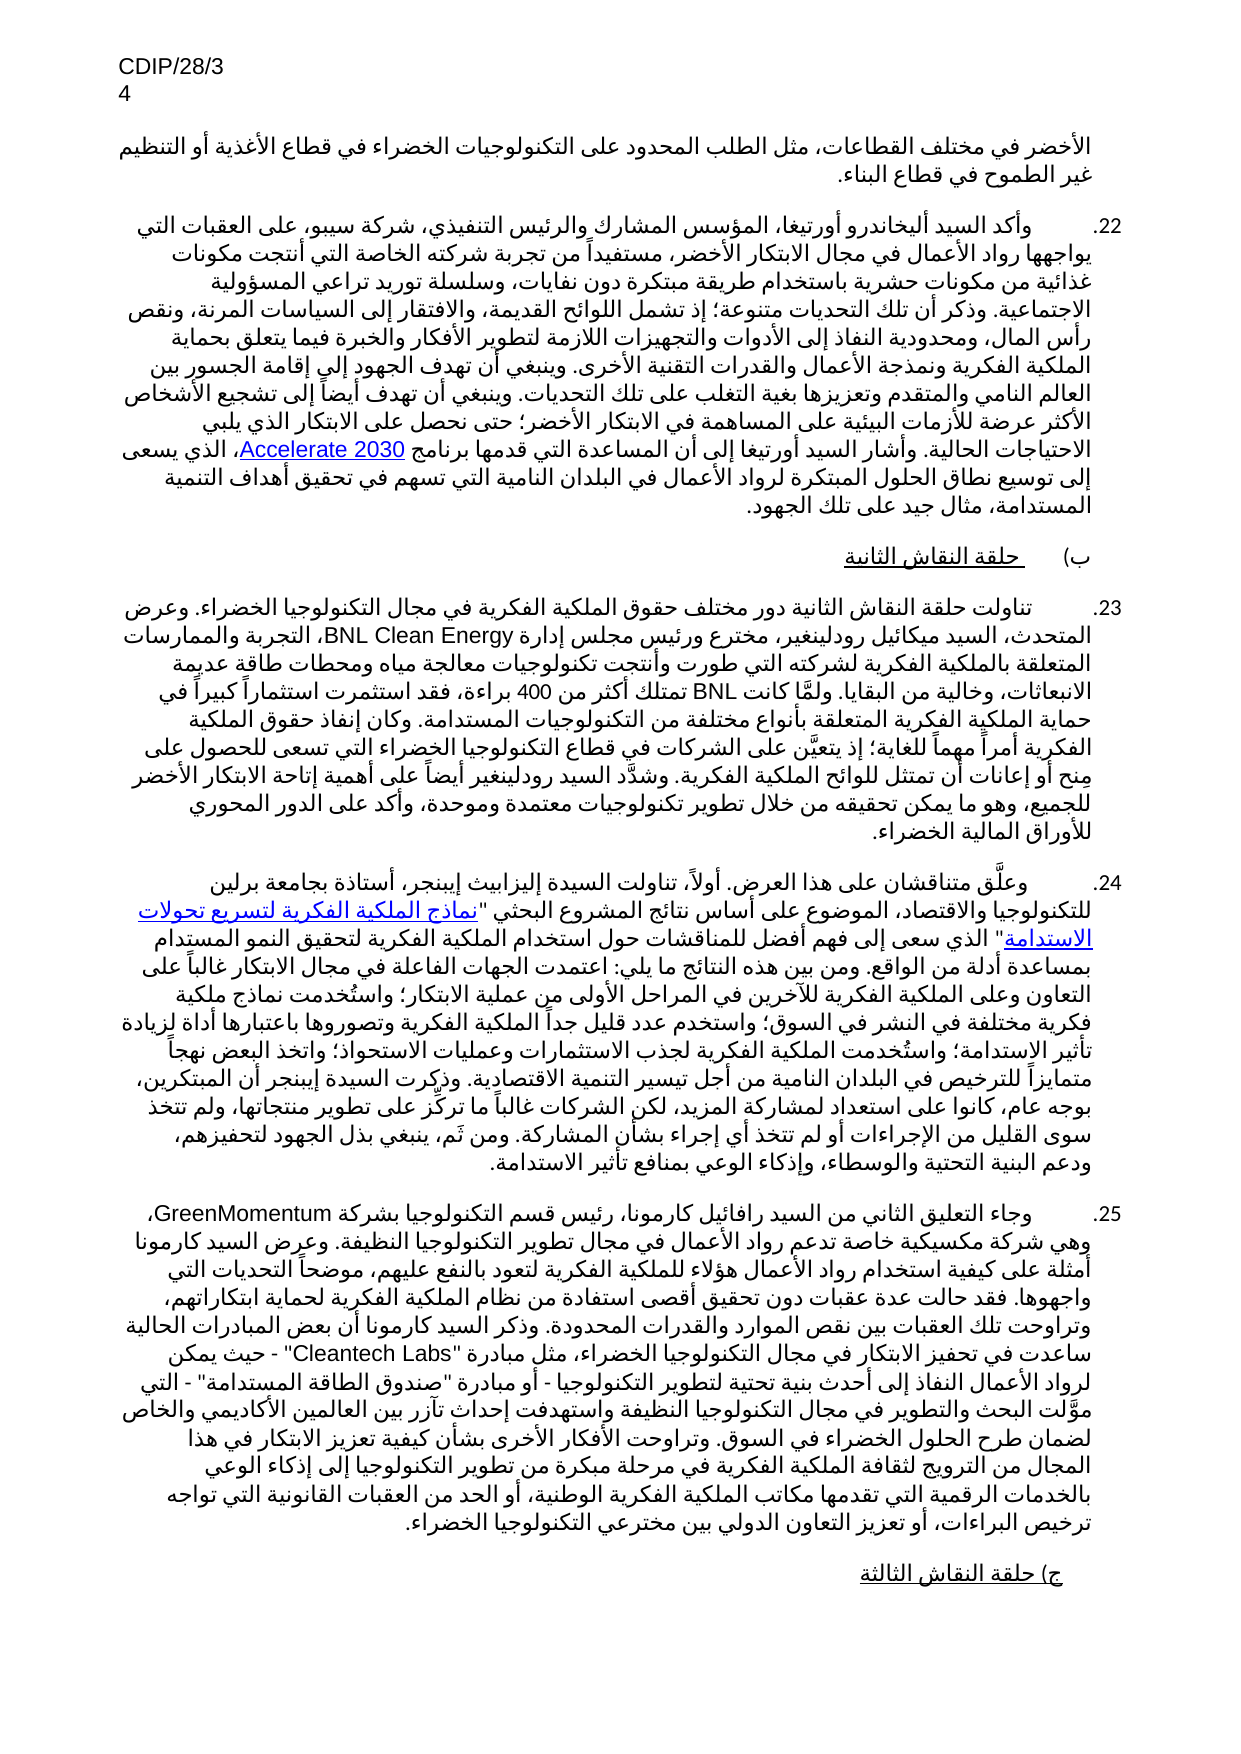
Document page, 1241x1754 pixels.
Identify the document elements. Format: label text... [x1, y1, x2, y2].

text ج) حلقة النقاش الثالثة [118, 1559, 1062, 1587]
text وأكد السيد أليخاندرو أورتيغا، المؤسس المشارك والرئيس التنفيذي، شركة سيبو، على العقبات التي يواجهها رواد الأعمال في مجال الابتكار الأخضر، مستفيداً من تجربة شركته الخاصة التي أنتجت مكونات غذائية من مكونات حشرية باستخدام طريقة مبتكرة دون نفايات، وسلسلة توريد تراعي المسؤولية الاجتماعية. وذكر أن تلك التحديات متنوعة؛ إذ تشمل اللوائح القديمة، والافتقار إلى السياسات المرنة، ونقص رأس المال، ومحدودية النفاذ إلى الأدوات والتجهيزات اللازمة لتطوير الأفكار والخبرة فيما يتعلق بحماية الملكية الفكرية ونمذجة الأعمال والقدرات التقنية الأخرى. وينبغي أن تهدف الجهود إلى إقامة الجسور بين العالم النامي والمتقدم وتعزيزها بغية التغلب على تلك التحديات. وينبغي أن تهدف أيضاً إلى تشجيع الأشخاص الأكثر عرضة للأزمات البيئية على المساهمة في الابتكار الأخضر؛ حتى نحصل على الابتكار الذي يلبي الاحتياجات الحالية. وأشار السيد أورتيغا إلى أن المساعدة التي قدمها برنامج Accelerate 2030، الذي يسعى إلى توسيع نطاق الحلول المبتكرة لرواد الأعمال في البلدان النامية التي تسهم في تحقيق أهداف التنمية المستدامة، مثال جيد على تلك الجهود. [118, 211, 1092, 519]
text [118, 132, 1092, 188]
text وعلَّق متناقشان على هذا العرض. أولاً، تناولت السيدة إليزابيث إيبنجر، أستاذة بجامعة برلين للتكنولوجيا والاقتصاد، الموضوع على أساس نتائج المشروع البحثي "نماذج الملكية الفكرية لتسريع تحولات الاستدامة" الذي سعى إلى فهم أفضل للمناقشات حول استخدام الملكية الفكرية لتحقيق النمو المستدام بمساعدة أدلة من الواقع. ومن بين هذه النتائج ما يلي: اعتمدت الجهات الفاعلة في مجال الابتكار غالباً على التعاون وعلى الملكية الفكرية للآخرين في المراحل الأولى من عملية الابتكار؛ واستُخدمت نماذج ملكية فكرية مختلفة في النشر في السوق؛ واستخدم عدد قليل جداً الملكية الفكرية وتصوروها باعتبارها أداة لزيادة تأثير الاستدامة؛ واستُخدمت الملكية الفكرية لجذب الاستثمارات وعمليات الاستحواذ؛ واتخذ البعض نهجاً متمايزاً للترخيص في البلدان النامية من أجل تيسير التنمية الاقتصادية. وذكرت السيدة إيبنجر أن المبتكرين، بوجه عام، كانوا على استعداد لمشاركة المزيد، لكن الشركات غالباً ما تركِّز على تطوير منتجاتها، ولم تتخذ سوى القليل من الإجراءات أو لم تتخذ أي إجراء بشأن المشاركة. ومن ثَم، ينبغي بذل الجهود لتحفيزهم، ودعم البنية التحتية والوسطاء، وإذكاء الوعي بمنافع تأثير الاستدامة. [118, 868, 1092, 1177]
text وجاء التعليق الثاني من السيد رافائيل كارمونا، رئيس قسم التكنولوجيا بشركة GreenMomentum، وهي شركة مكسيكية خاصة تدعم رواد الأعمال في مجال تطوير التكنولوجيا النظيفة. وعرض السيد كارمونا أمثلة على كيفية استخدام رواد الأعمال هؤلاء للملكية الفكرية لتعود بالنفع عليهم، موضحاً التحديات التي واجهوها. فقد حالت عدة عقبات دون تحقيق أقصى استفادة من نظام الملكية الفكرية لحماية ابتكاراتهم، وتراوحت تلك العقبات بين نقص الموارد والقدرات المحدودة. وذكر السيد كارمونا أن بعض المبادرات الحالية ساعدت في تحفيز الابتكار في مجال التكنولوجيا الخضراء، مثل مبادرة "Cleantech Labs" - حيث يمكن لرواد الأعمال النفاذ إلى أحدث بنية تحتية لتطوير التكنولوجيا - أو مبادرة "صندوق الطاقة المستدامة" - التي موَّلت البحث والتطوير في مجال التكنولوجيا النظيفة واستهدفت إحداث تآزر بين العالمين الأكاديمي والخاص لضمان طرح الحلول الخضراء في السوق. وتراوحت الأفكار الأخرى بشأن كيفية تعزيز الابتكار في هذا المجال من الترويج لثقافة الملكية الفكرية في مرحلة مبكرة من تطوير التكنولوجيا إلى إذكاء الوعي بالخدمات الرقمية التي تقدمها مكاتب الملكية الفكرية الوطنية، أو الحد من العقبات القانونية التي تواجه ترخيص البراءات، أو تعزيز التعاون الدولي بين مخترعي التكنولوجيا الخضراء. [118, 1199, 1092, 1536]
text تناولت حلقة النقاش الثانية دور مختلف حقوق الملكية الفكرية في مجال التكنولوجيا الخضراء. وعرض المتحدث، السيد ميكائيل رودلينغير، مخترع ورئيس مجلس إدارة BNL Clean Energy، التجربة والممارسات المتعلقة بالملكية الفكرية لشركته التي طورت وأنتجت تكنولوجيات معالجة مياه ومحطات طاقة عديمة الانبعاثات، وخالية من البقايا. ولمَّا كانت BNL تمتلك أكثر من 400 براءة، فقد استثمرت استثماراً كبيراً في حماية الملكية الفكرية المتعلقة بأنواع مختلفة من التكنولوجيات المستدامة. وكان إنفاذ حقوق الملكية الفكرية أمراً مهماً للغاية؛ إذ يتعيَّن على الشركات في قطاع التكنولوجيا الخضراء التي تسعى للحصول على مِنح أو إعانات أن تمتثل للوائح الملكية الفكرية. وشدَّد السيد رودلينغير أيضاً على أهمية إتاحة الابتكار الأخضر للجميع، وهو ما يمكن تحقيقه من خلال تطوير تكنولوجيات معتمدة وموحدة، وأكد على الدور المحوري للأوراق المالية الخضراء. [118, 593, 1092, 845]
list حلقة النقاش الثانية [118, 542, 1062, 570]
